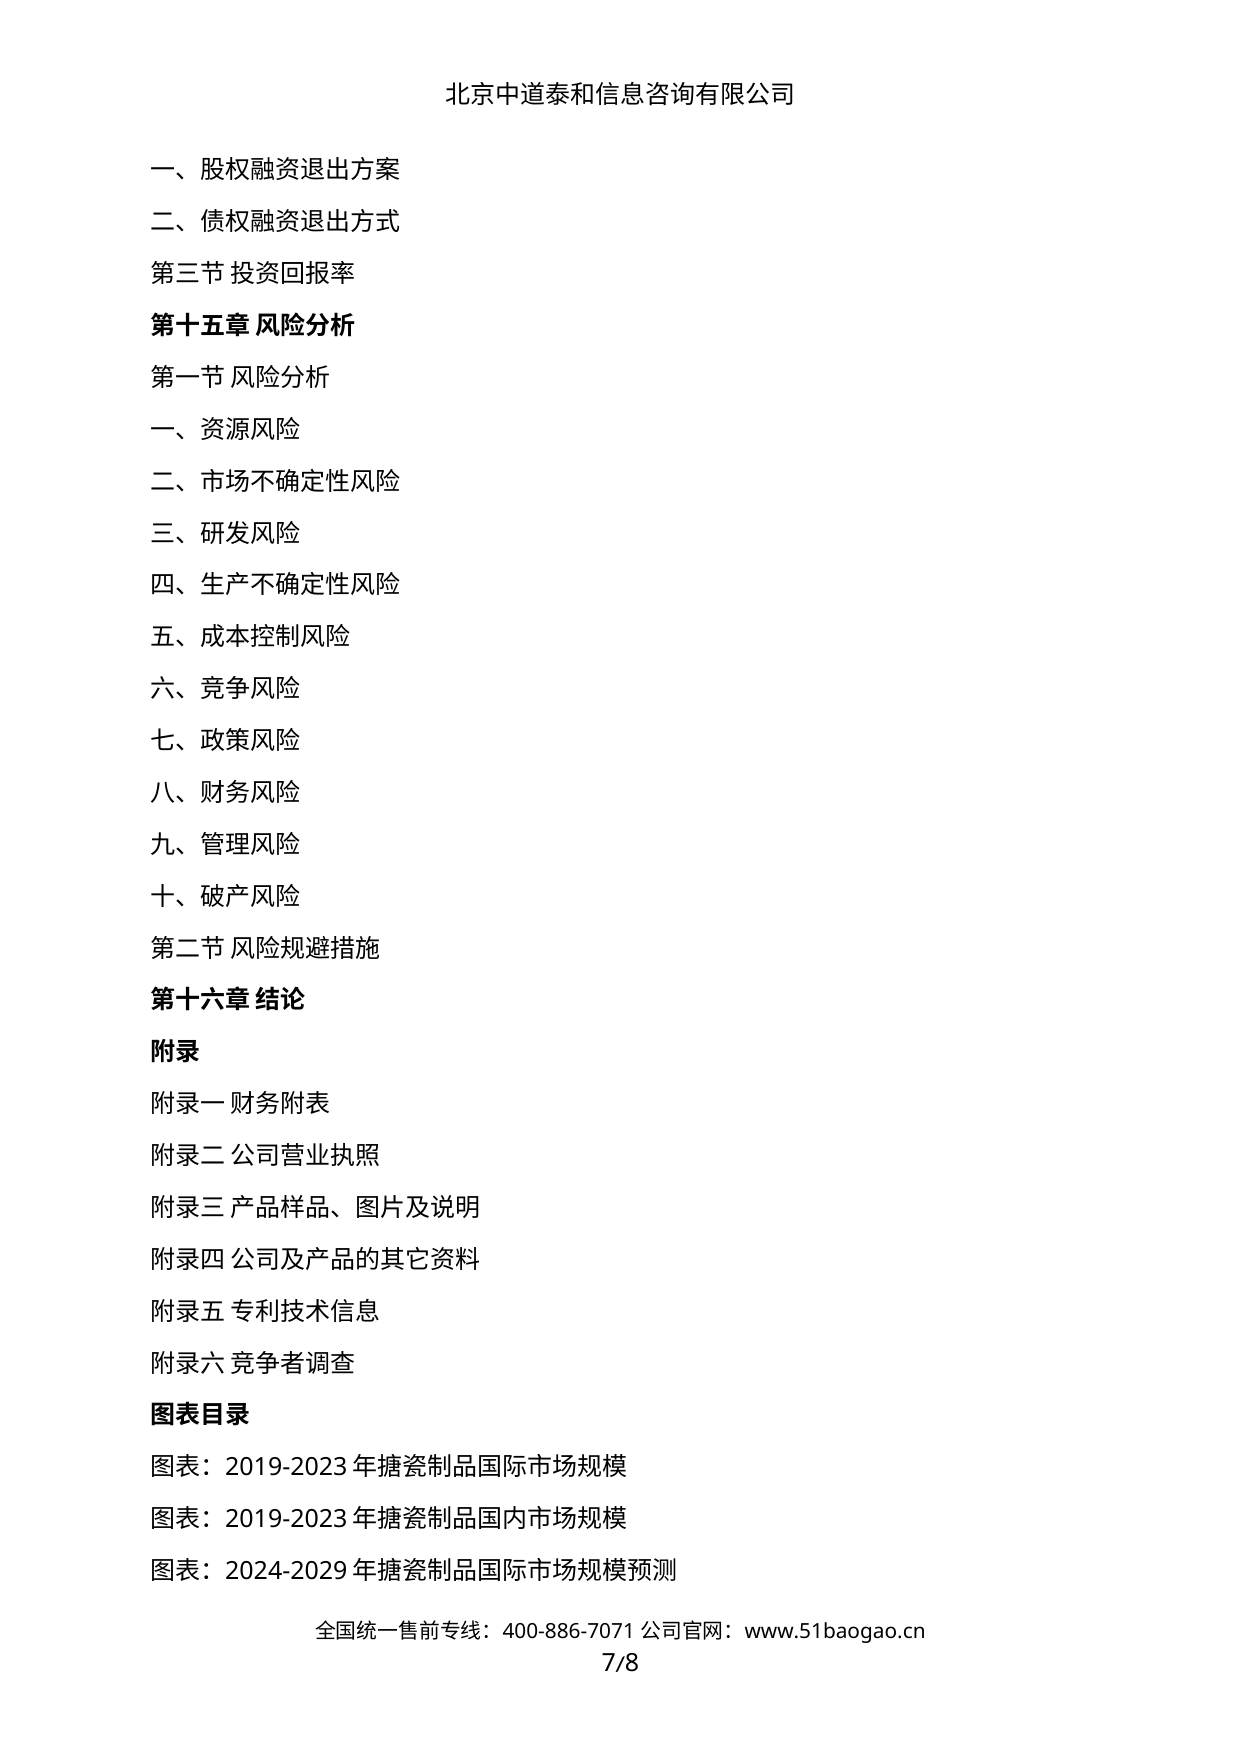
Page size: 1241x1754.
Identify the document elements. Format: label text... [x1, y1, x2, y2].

text 三、研发风险 [150, 513, 1090, 549]
text 第一节 风险分析 [150, 357, 1090, 394]
text 图表：2019-2023年搪瓷制品国内市场规模 [150, 1499, 1090, 1535]
text 图表：2024-2029年搪瓷制品国际市场规模预测 [150, 1551, 1090, 1587]
text 附录 [150, 1032, 1090, 1068]
text 五、成本控制风险 [150, 617, 1090, 653]
text 二、债权融资退出方式 [150, 202, 1090, 238]
text 附录二 公司营业执照 [150, 1136, 1090, 1172]
text 附录六 竞争者调查 [150, 1343, 1090, 1379]
text 第三节 投资回报率 [150, 254, 1090, 290]
text 附录四 公司及产品的其它资料 [150, 1239, 1090, 1276]
text 图表：2019-2023年搪瓷制品国际市场规模 [150, 1447, 1090, 1483]
text 附录五 专利技术信息 [150, 1291, 1090, 1327]
text 六、竞争风险 [150, 669, 1090, 705]
text 附录一 财务附表 [150, 1084, 1090, 1120]
text 第二节 风险规避措施 [150, 928, 1090, 964]
text 二、市场不确定性风险 [150, 461, 1090, 497]
text 第十六章 结论 [150, 980, 1090, 1016]
text 十、破产风险 [150, 876, 1090, 912]
text 一、资源风险 [150, 409, 1090, 446]
text 四、生产不确定性风险 [150, 565, 1090, 601]
text 九、管理风险 [150, 824, 1090, 861]
text 七、政策风险 [150, 721, 1090, 757]
text 附录三 产品样品、图片及说明 [150, 1187, 1090, 1224]
text 一、股权融资退出方案 [150, 150, 1090, 186]
text 八、财务风险 [150, 772, 1090, 809]
text 图表目录 [150, 1395, 1090, 1431]
text 第十五章 风险分析 [150, 306, 1090, 342]
